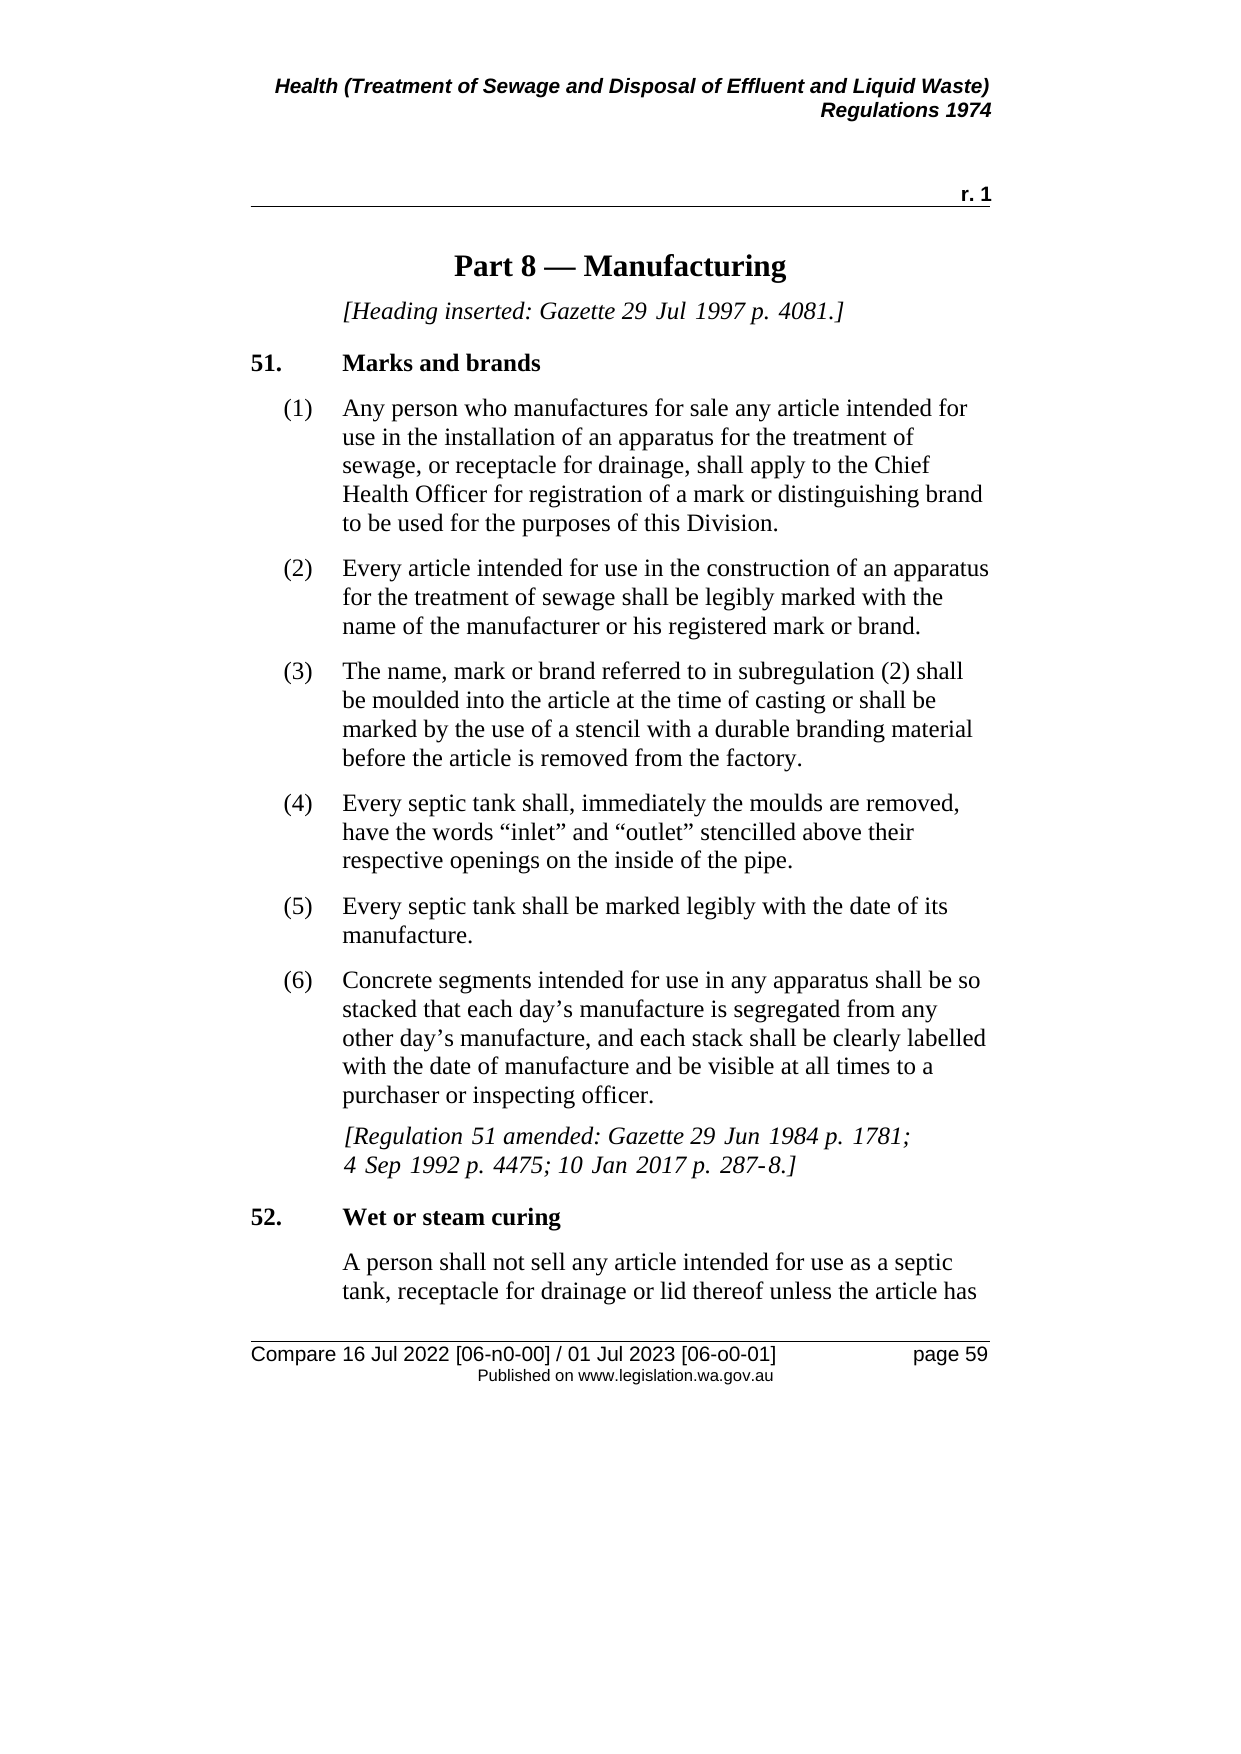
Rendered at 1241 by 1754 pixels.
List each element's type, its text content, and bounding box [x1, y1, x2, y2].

subtitle Part 8 — Manufacturing [251, 247, 990, 283]
subtitle [Heading inserted: Gazette 29 Jul 1997 p. 4081.] [251, 296, 990, 325]
text (2) Every article intended for use in the construction of an apparatus for the treatment of sewage shall be legibly marked with the name of the manufacturer or his registered mark or brand. [251, 553, 990, 640]
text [251, 1247, 990, 1305]
text (1) Any person who manufactures for sale any article intended for use in the installation of an apparatus for the treatment of sewage, or receptacle for drainage, shall apply to the Chief Health Officer for registration of a mark or distinguishing brand to be used for the purposes of this Division. [251, 393, 990, 537]
text (3) The name, mark or brand referred to in subregulation (2) shall be moulded into the article at the time of casting or shall be marked by the use of a stencil with a durable branding material before the article is removed from the factory. [251, 656, 990, 771]
text (6) Concrete segments intended for use in any apparatus shall be so stacked that each day’s manufacture is segregated from any other day’s manufacture, and each stack shall be clearly labelled with the date of manufacture and be visible at all times to a purchaser or inspecting officer. [251, 965, 990, 1109]
text [Regulation 51 amended: Gazette 29 Jun 1984 p. 1781; 4 Sep 1992 p. 4475; 10 Jan 2017 p. 287-8.] [251, 1121, 990, 1179]
text (5) Every septic tank shall be marked legibly with the date of its manufacture. [251, 891, 990, 948]
subtitle 52. Wet or steam curing [251, 1202, 990, 1231]
text (4) Every septic tank shall, immediately the moulds are removed, have the words “inlet” and “outlet” stencilled above their respective openings on the inside of the pipe. [251, 788, 990, 874]
subtitle 51. Marks and brands [251, 348, 990, 376]
